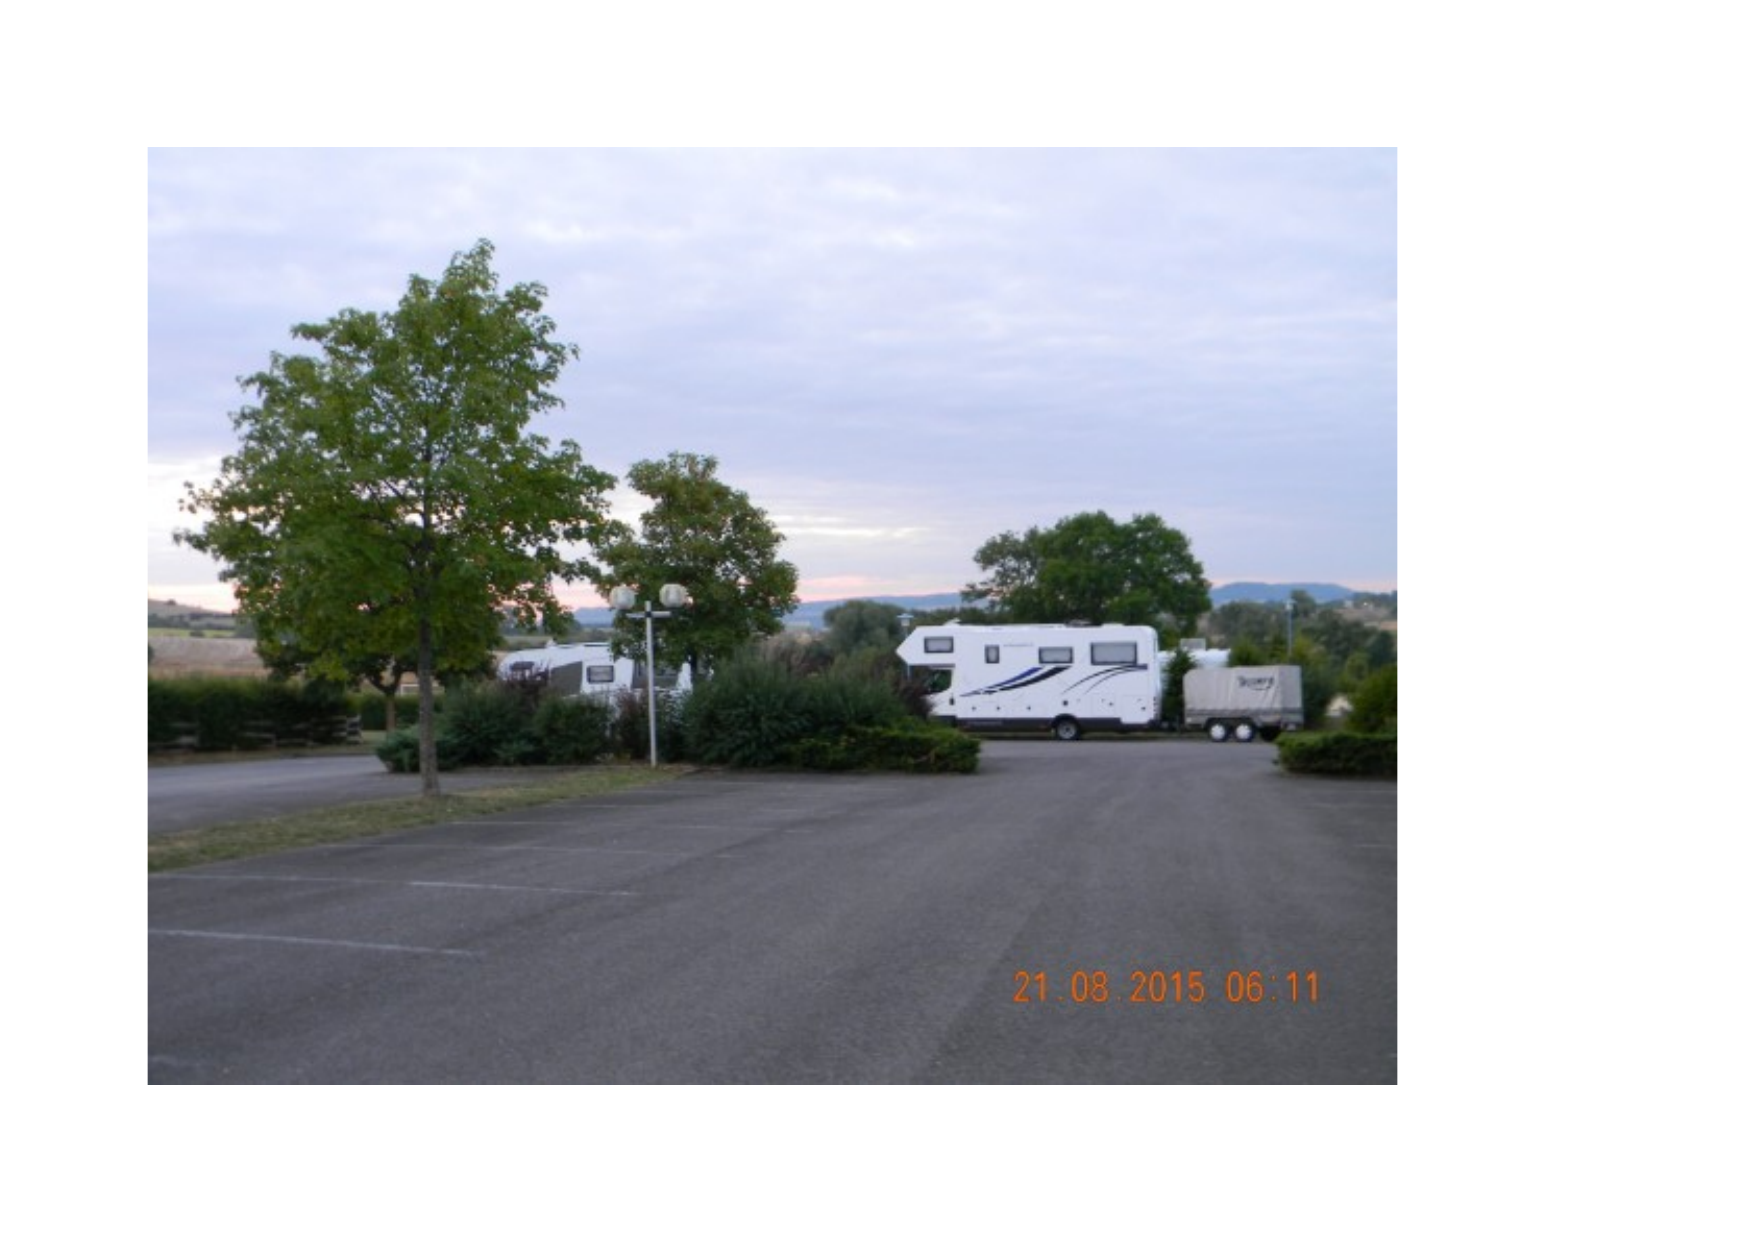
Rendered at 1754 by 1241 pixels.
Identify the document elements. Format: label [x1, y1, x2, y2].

picture [147, 147, 1398, 1085]
